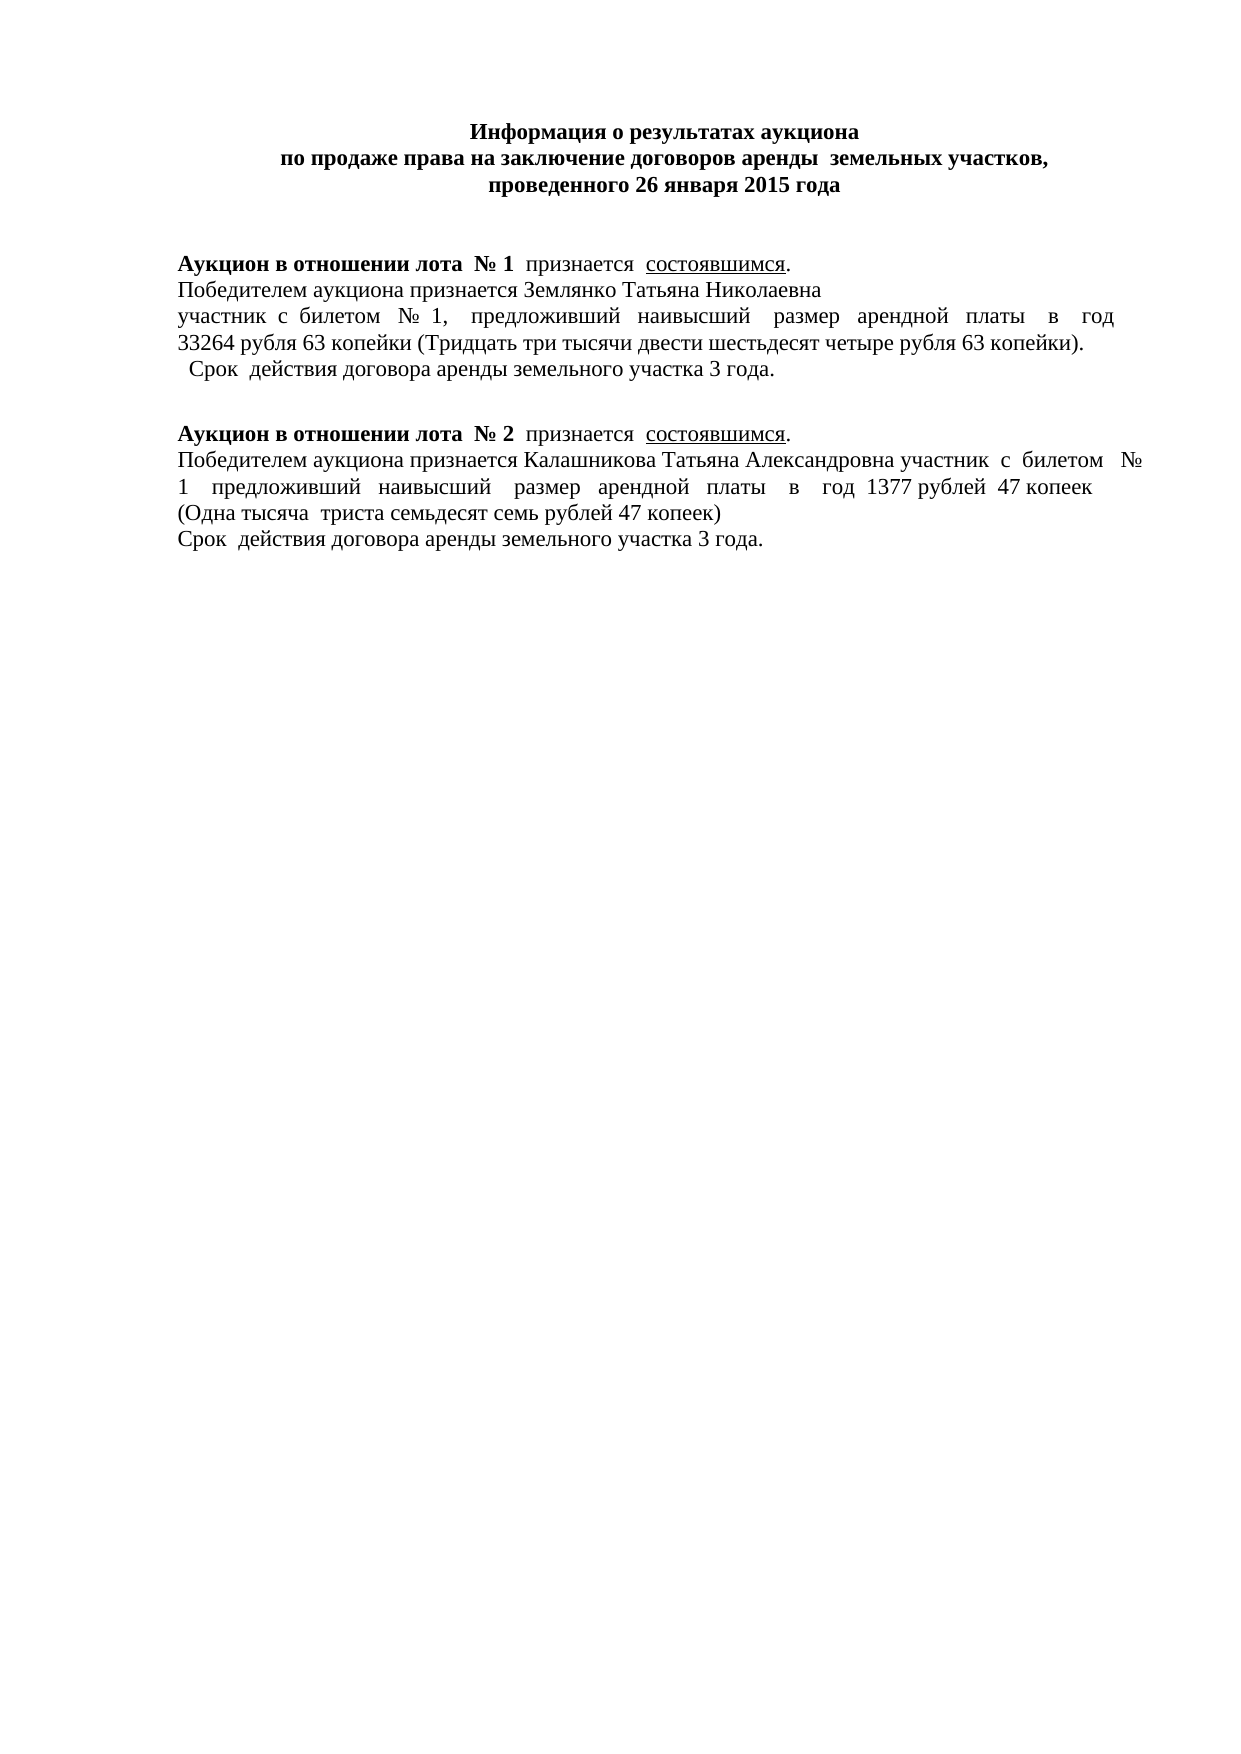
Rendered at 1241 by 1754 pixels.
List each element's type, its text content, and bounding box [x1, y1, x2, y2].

title по продаже права на заключение договоров аренды земельных участков, [177, 144, 1152, 171]
text Победителем аукциона признается Землянко Татьяна Николаевна участник с билетом № 1, предложивший наивысший размер арендной платы в год 33264 рубля 63 копейки (Тридцать три тысячи двести шестьдесят четыре рубля 63 копейки). [177, 276, 1152, 355]
text Срок действия договора аренды земельного участка 3 года. [177, 525, 1152, 552]
text Срок действия договора аренды земельного участка 3 года. [177, 355, 1152, 382]
title Аукцион в отношении лота № 2 признается состоявшимся. [177, 420, 1152, 446]
text Победителем аукциона признается Калашникова Татьяна Александровна участник с билетом № 1 предложивший наивысший размер арендной платы в год 1377 рублей 47 копеек (Одна тысяча триста семьдесят семь рублей 47 копеек) [177, 446, 1152, 525]
title Информация о результатах аукциона [177, 118, 1152, 144]
title Аукцион в отношении лота № 1 признается состоявшимся. [177, 250, 1152, 276]
title проведенного 26 января 2015 года [177, 171, 1152, 197]
